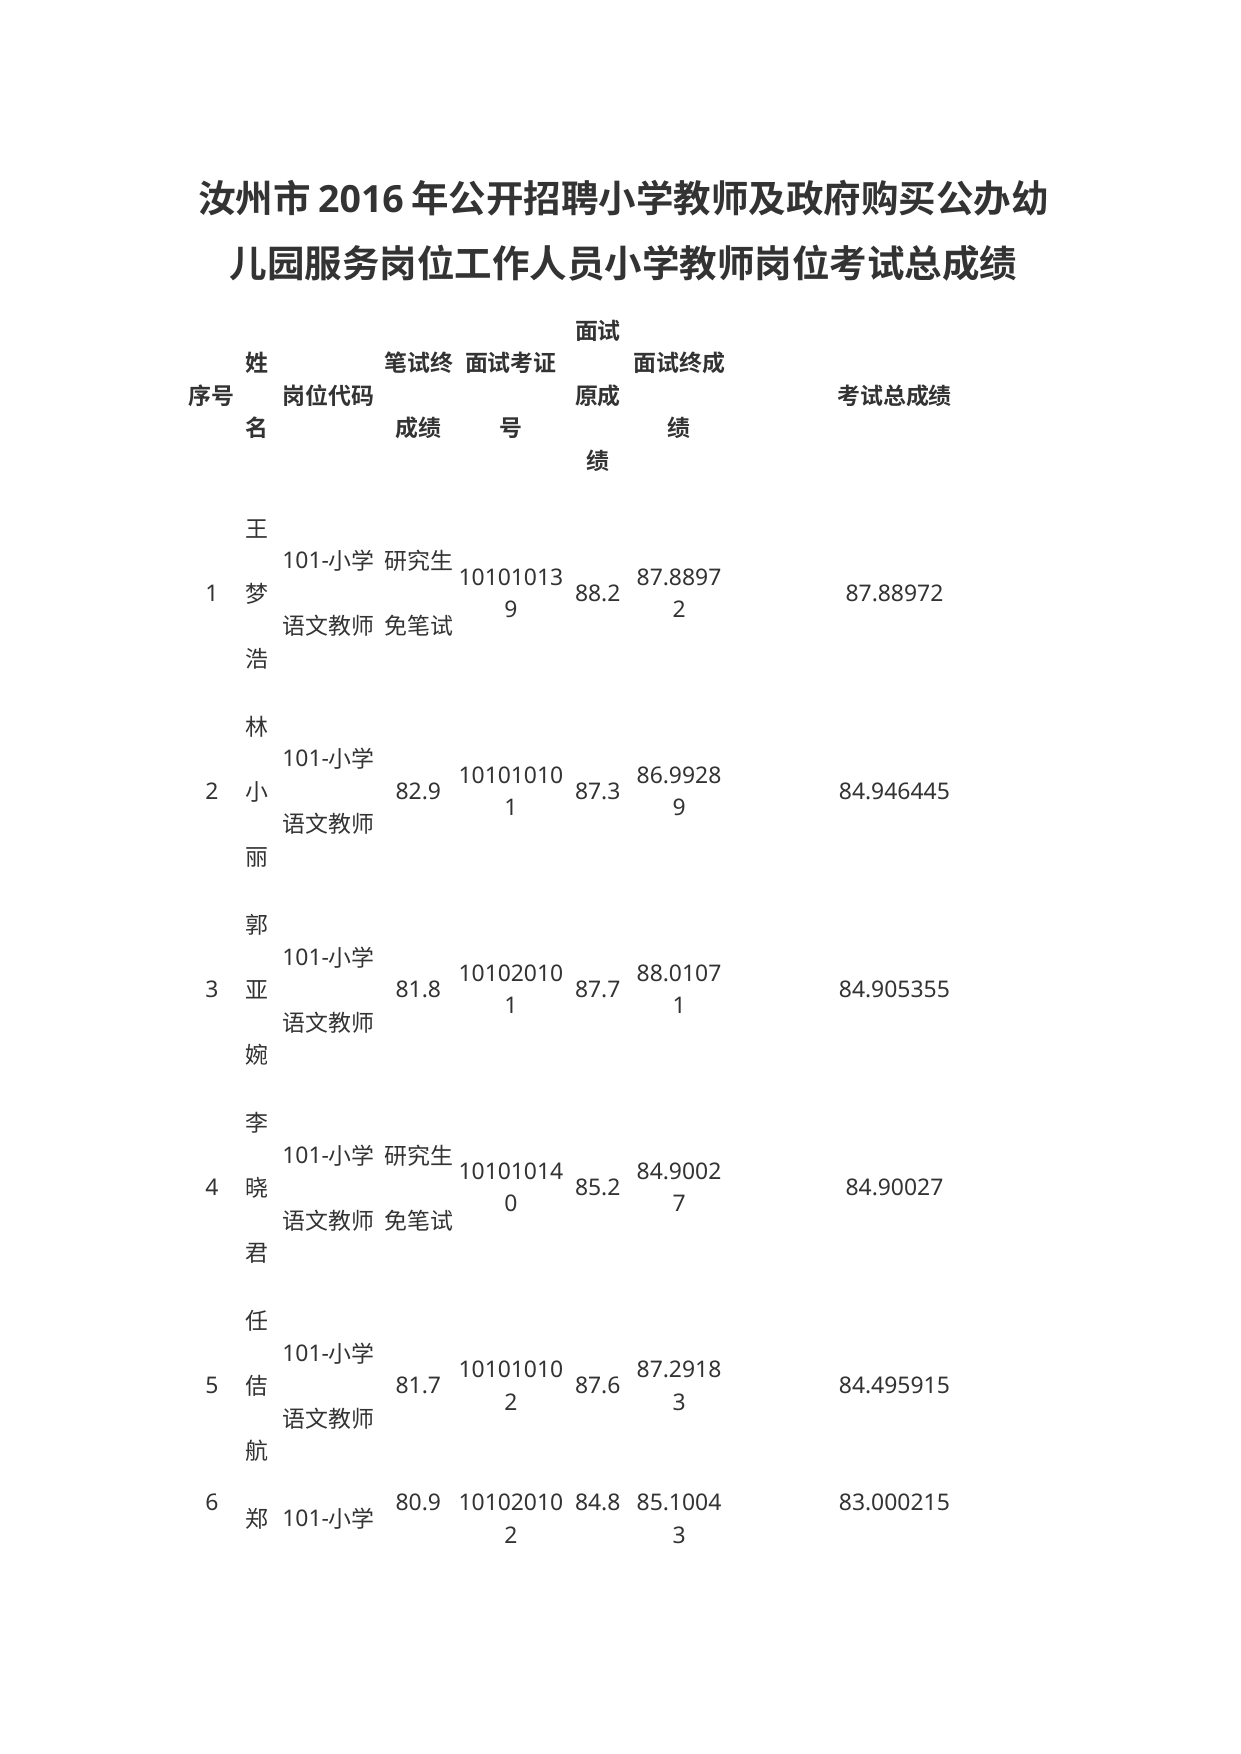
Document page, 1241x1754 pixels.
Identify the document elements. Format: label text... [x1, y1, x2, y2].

table_cell 84.90027 [630, 1088, 728, 1286]
table_cell 郭亚婉 [237, 890, 276, 1088]
table_cell 面试考证号 [456, 295, 565, 493]
table_cell 面试终成绩 [630, 295, 728, 493]
table_cell 84.905355 [728, 890, 1061, 1088]
table_cell 87.29183 [630, 1286, 728, 1484]
table_cell 2 [186, 691, 237, 889]
table_cell 1 [186, 493, 237, 691]
table_cell 面试原成绩 [565, 295, 630, 493]
table_cell 101010102 [456, 1286, 565, 1484]
table_cell 84.495915 [728, 1286, 1061, 1484]
table_cell 87.3 [565, 691, 630, 889]
table_cell 84.8 [565, 1484, 630, 1552]
table_header 汝州市2016年公开招聘小学教师及政府购买公办幼儿园服务岗位工作人员小学教师岗位考试总成绩 [186, 162, 1061, 295]
table_cell 101-小学语文教师 [276, 691, 381, 889]
table_cell 101010101 [456, 691, 565, 889]
table_cell 101-小学语文教师 [276, 1088, 381, 1286]
table_cell 林小丽 [237, 691, 276, 889]
table_cell 101-小学语文教师 [276, 1286, 381, 1484]
table_cell 王梦浩 [237, 493, 276, 691]
table_cell 序号 [186, 295, 237, 493]
table_cell 李晓君 [237, 1088, 276, 1286]
table_cell 88.01071 [630, 890, 728, 1088]
table_cell 84.946445 [728, 691, 1061, 889]
table_cell 3 [186, 890, 237, 1088]
table_cell 考试总成绩 [728, 295, 1061, 493]
table_cell 87.6 [565, 1286, 630, 1484]
table_cell 101010140 [456, 1088, 565, 1286]
table_cell 87.88972 [728, 493, 1061, 691]
table_cell 101-小学语文教师 [276, 890, 381, 1088]
table_cell 5 [186, 1286, 237, 1484]
table_cell 101020101 [456, 890, 565, 1088]
table_cell 研究生免笔试 [381, 1088, 456, 1286]
table_cell 101020102 [456, 1484, 565, 1552]
table_cell 88.2 [565, 493, 630, 691]
table_cell 4 [186, 1088, 237, 1286]
table_cell 101-小学语文教师 [276, 493, 381, 691]
table_cell 姓名 [237, 295, 276, 493]
table_cell 任佶航 [237, 1286, 276, 1484]
table_cell 85.2 [565, 1088, 630, 1286]
table_cell 87.88972 [630, 493, 728, 691]
table_cell 郑雪珂 [237, 1484, 276, 1552]
table_cell 6 [186, 1484, 237, 1552]
table_cell 81.8 [381, 890, 456, 1088]
table_cell 82.9 [381, 691, 456, 889]
table_cell 87.7 [565, 890, 630, 1088]
table_cell 86.99289 [630, 691, 728, 889]
table_cell 笔试终成绩 [381, 295, 456, 493]
table_cell 85.10043 [630, 1484, 728, 1552]
table_cell 101-小学语文教师 [276, 1484, 381, 1552]
table_cell 84.90027 [728, 1088, 1061, 1286]
table_cell 岗位代码 [276, 295, 381, 493]
table_cell 83.000215 [728, 1484, 1061, 1552]
table_cell 81.7 [381, 1286, 456, 1484]
table_cell 80.9 [381, 1484, 456, 1552]
table_cell 101010139 [456, 493, 565, 691]
table_cell 研究生免笔试 [381, 493, 456, 691]
